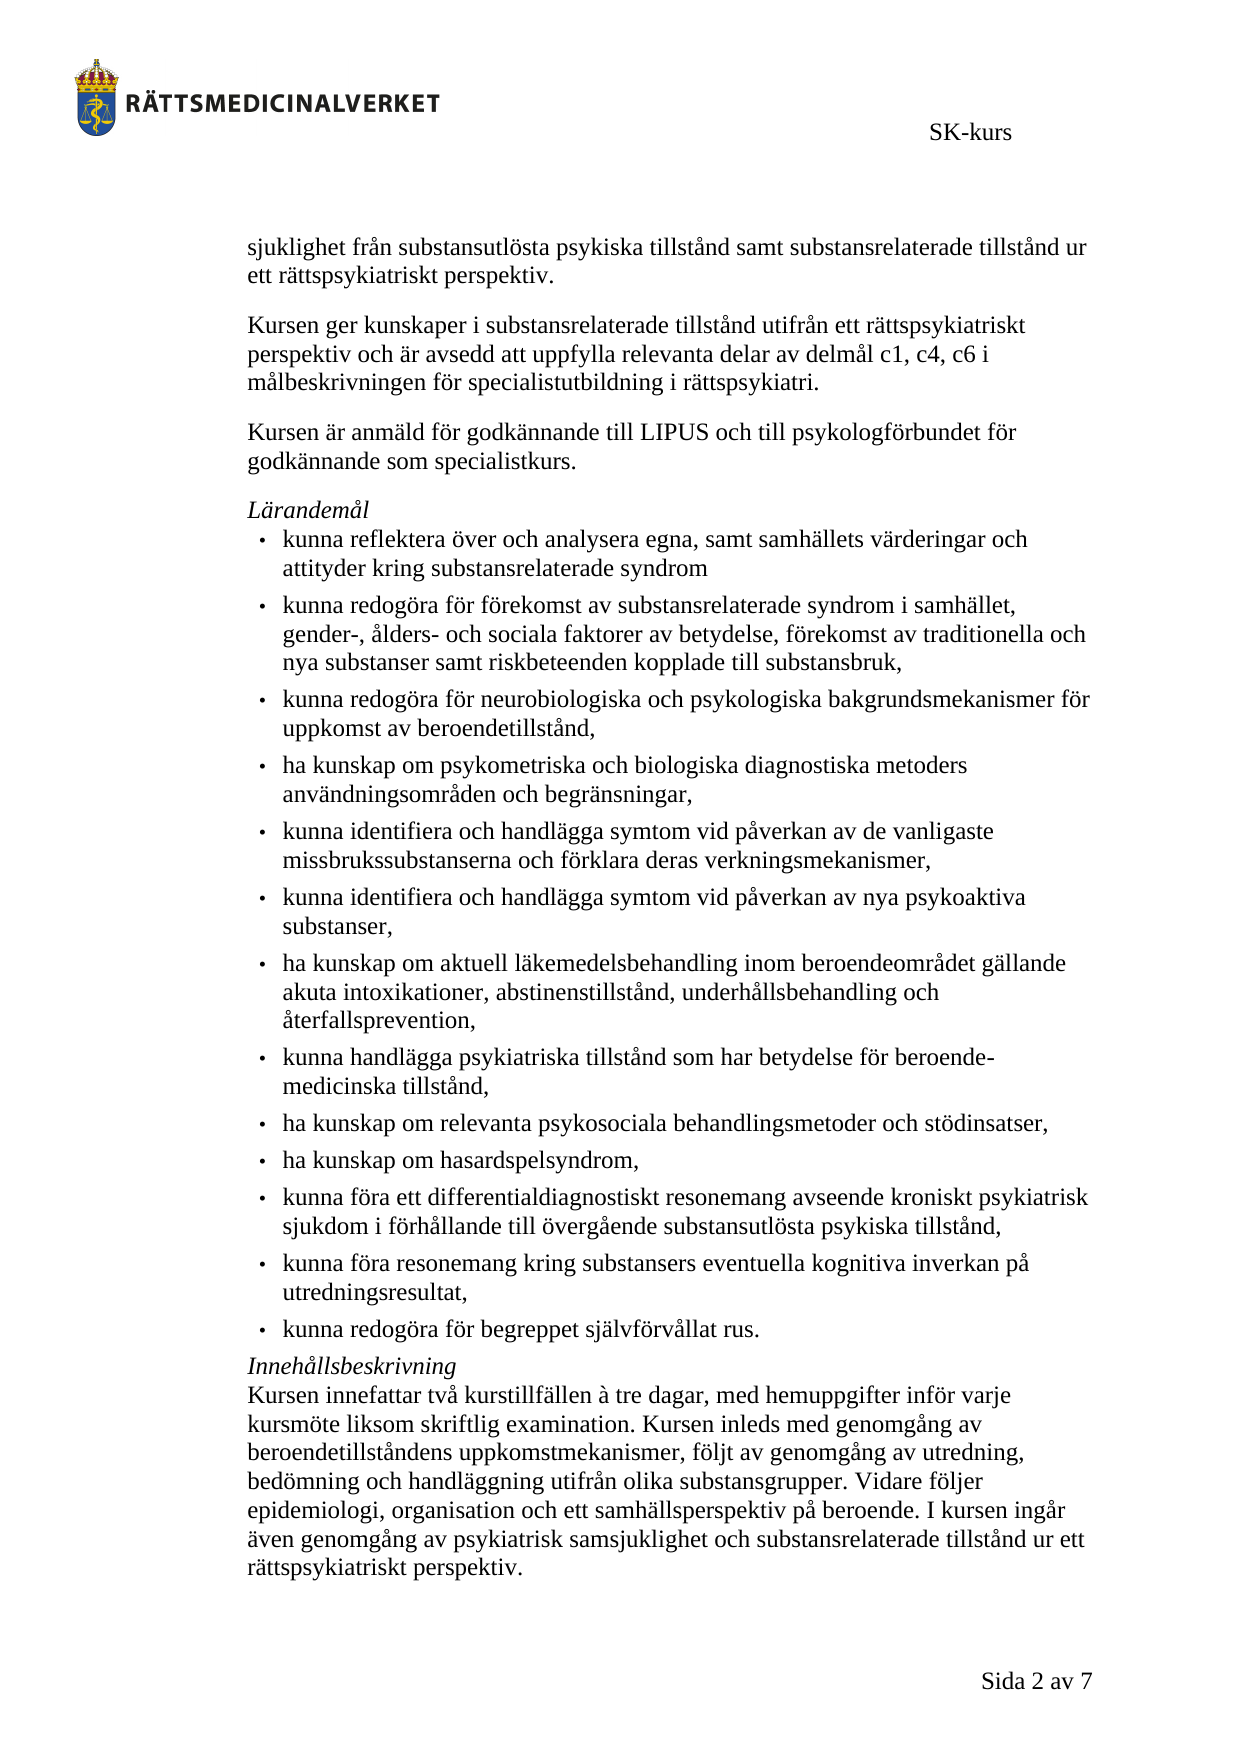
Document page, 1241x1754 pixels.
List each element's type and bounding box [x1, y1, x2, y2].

picture [74, 59, 440, 136]
table_cell [236, 232, 1107, 1602]
